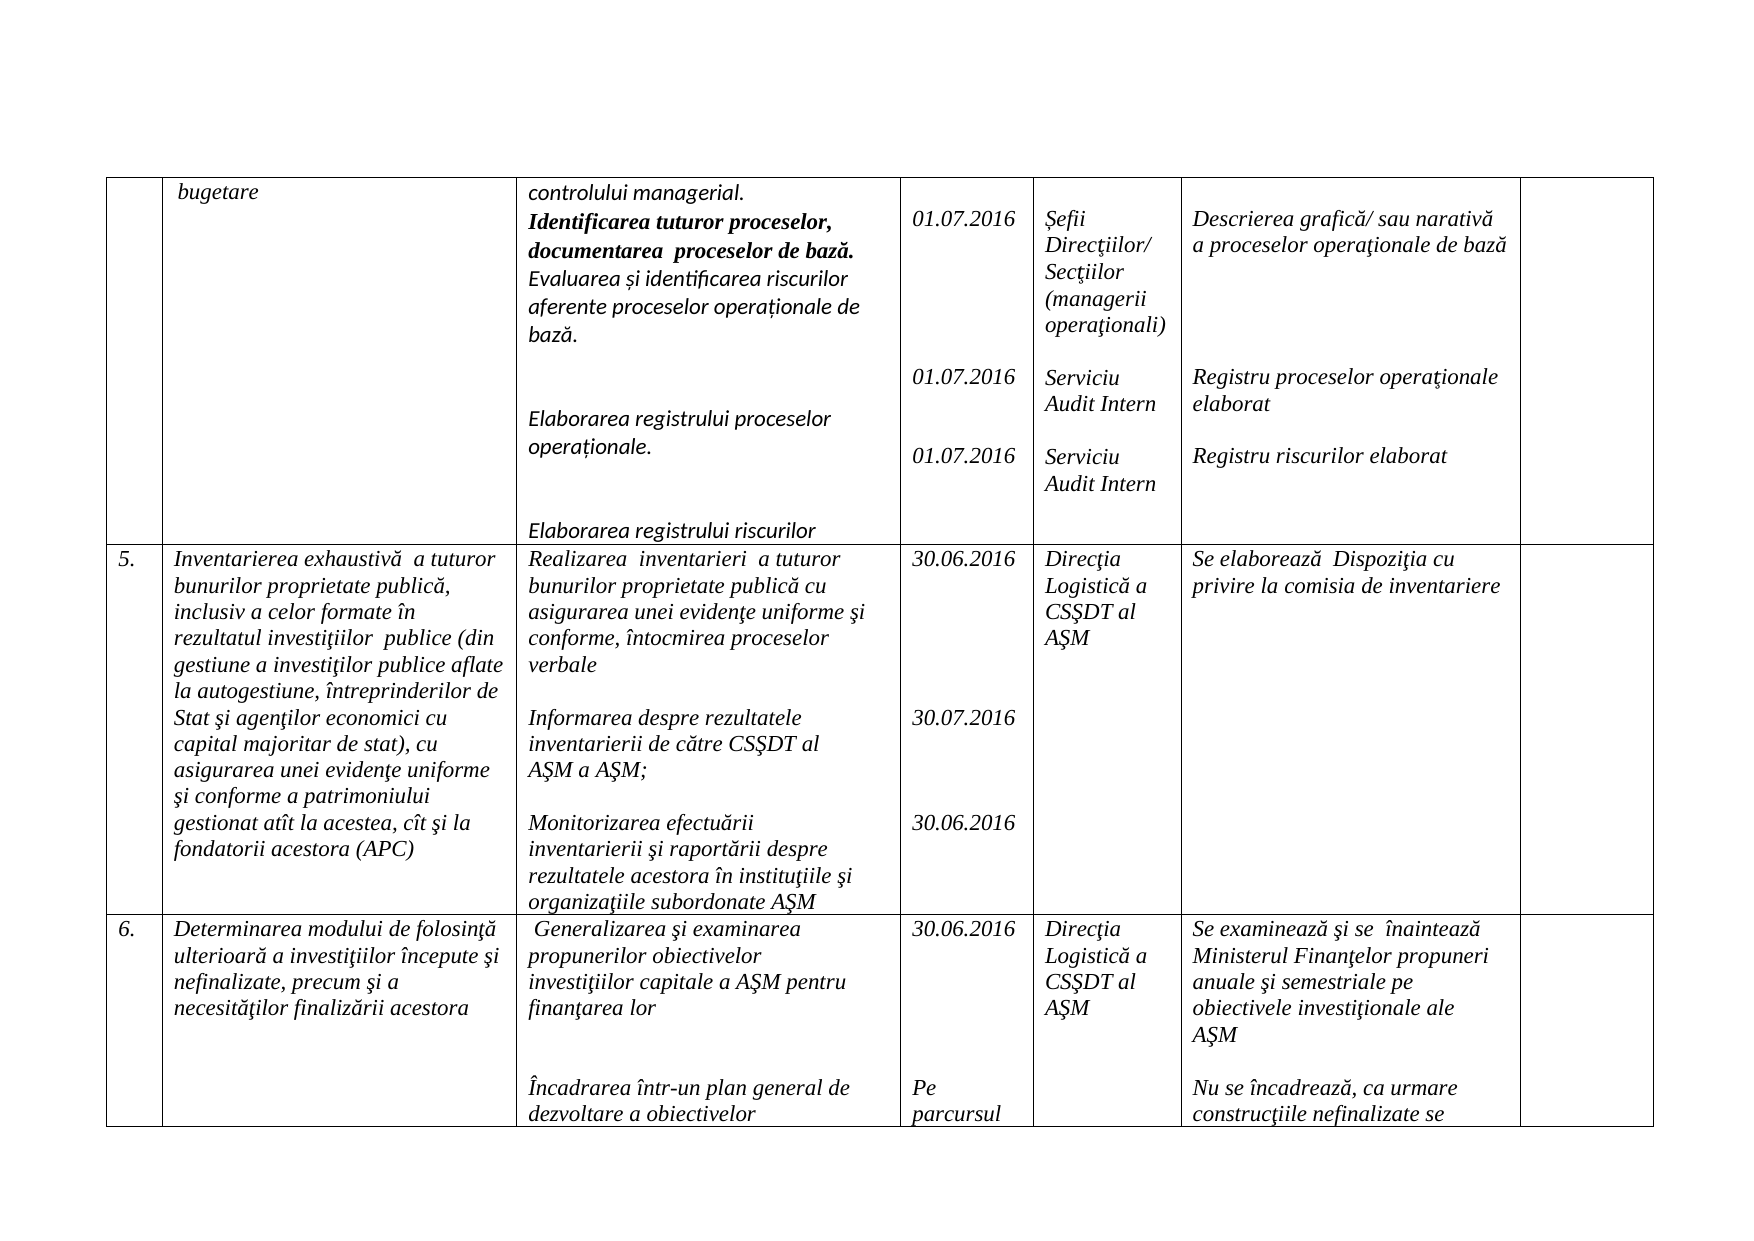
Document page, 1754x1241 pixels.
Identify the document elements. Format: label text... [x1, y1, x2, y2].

table_cell Inventarierea exhaustivă a tuturor bunurilor proprietate publică, inclusiv a celor formate în rezultatul investiţiilor publice (din gestiune a investiţilor publice aflate la autogestiune, întreprinderilor de Stat şi agenţilor economici cu capital majoritar de stat), cu asigurarea unei evidenţe uniforme şi conforme a patrimoniului gestionat atît la acestea, cît şi la fondatorii acestora (APC) [163, 545, 516, 914]
table_cell 30.06.2016 30.07.2016 30.06.2016 [901, 545, 1033, 914]
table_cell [901, 915, 1033, 1126]
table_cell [517, 915, 900, 1126]
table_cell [1034, 178, 1181, 544]
table_cell Direcţia Logistică a CSŞDT al AŞM [1034, 545, 1181, 914]
table_cell Se elaborează Dispoziţia cu privire la comisia de inventariere [1182, 545, 1520, 914]
table_cell [1521, 545, 1653, 914]
table_cell 5. [107, 545, 162, 914]
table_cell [1034, 915, 1181, 1126]
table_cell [1182, 915, 1520, 1126]
table_cell [1521, 915, 1653, 1126]
table_cell 4 [107, 178, 162, 544]
table_cell 6. [107, 915, 162, 1126]
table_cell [163, 915, 516, 1126]
table_cell Realizarea inventarieri a tuturor bunurilor proprietate publică cu asigurarea unei evidenţe uniforme şi conforme, întocmirea proceselor verbale Informarea despre rezultatele inventarierii de către CSŞDT al AŞM a AŞM; Monitorizarea efectuării inventarierii şi raportării despre rezultatele acestora în instituţiile şi organizaţiile subordonate AŞM [517, 545, 900, 914]
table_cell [901, 178, 1033, 544]
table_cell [163, 178, 516, 544]
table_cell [1182, 178, 1520, 544]
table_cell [517, 178, 900, 544]
table_cell [1521, 178, 1653, 544]
